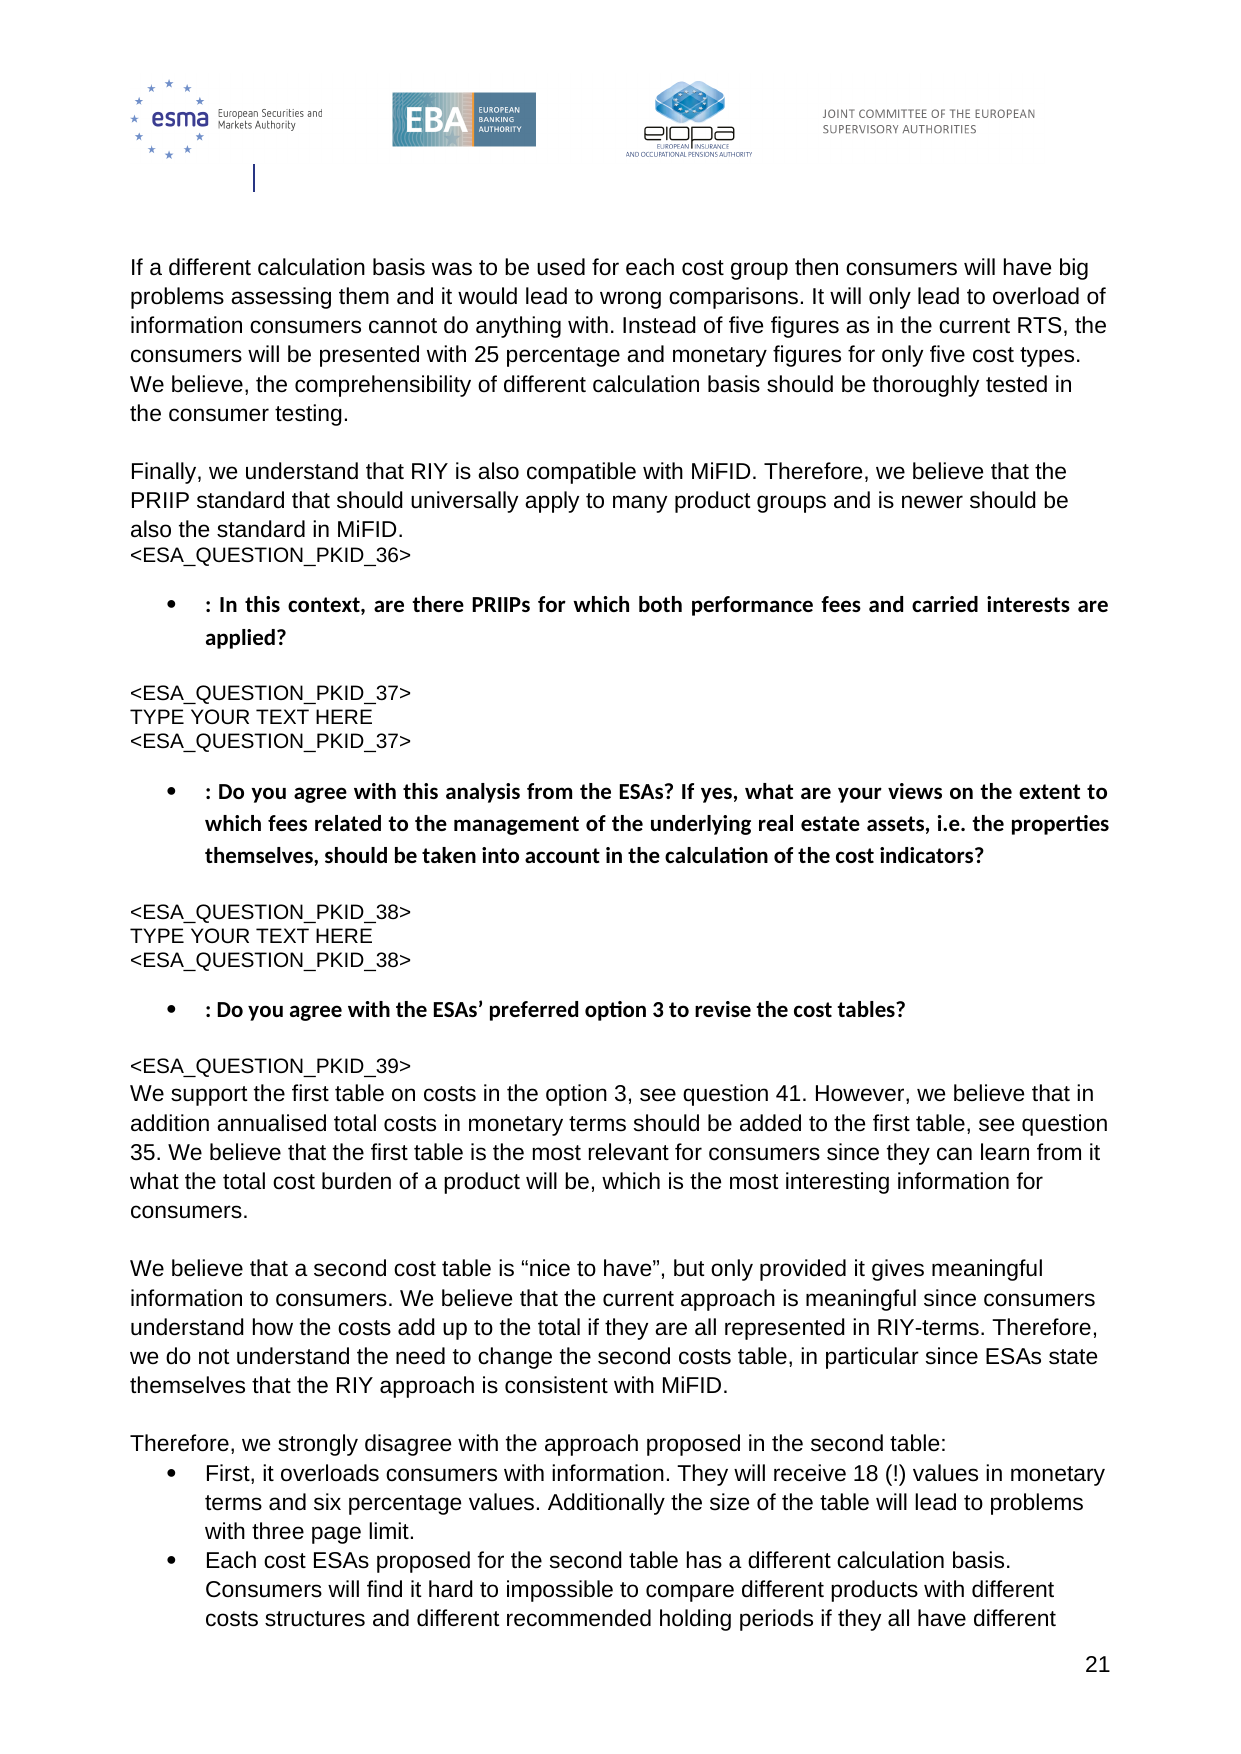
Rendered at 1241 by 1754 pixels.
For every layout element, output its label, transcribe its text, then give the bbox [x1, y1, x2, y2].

text If a different calculation basis was to be used for each cost group then consumers will have big problems assessing them and it would lead to wrong comparisons. It will only lead to overload of information consumers cannot do anything with. Instead of five figures as in the current RTS, the consumers will be presented with 25 percentage and monetary figures for only five cost types. We believe, the comprehensibility of different calculation basis should be thoroughly tested in the consumer testing. [130, 251, 1110, 426]
text <ESA_QUESTION_PKID_37> [130, 729, 1110, 753]
text TYPE YOUR TEXT HERE [130, 923, 1110, 947]
list : Do you agree with this analysis from the ESAs? If yes, what are your views on the extent to which fees related to the management of the underlying real estate assets, i.e. the properties themselves, should be taken into account in the calculation of the cost indicators? [167, 777, 1110, 869]
text <ESA_QUESTION_PKID_36> [130, 543, 1110, 567]
text We believe that a second cost table is “nice to have”, but only provided it gives meaningful information to consumers. We believe that the current approach is meaningful since consumers understand how the costs add up to the total if they are all represented in RIY-terms. Therefore, we do not understand the need to change the second costs table, in particular since ESAs state themselves that the RIY approach is consistent with MiFID. [130, 1252, 1110, 1398]
text <ESA_QUESTION_PKID_39> [130, 1053, 1110, 1077]
text Finally, we understand that RIY is also compatible with MiFID. Therefore, we believe that the PRIIP standard that should universally apply to many product groups and is newer should be also the standard in MiFID. [130, 455, 1110, 543]
text Therefore, we strongly disagree with the approach proposed in the second table: [130, 1427, 1110, 1457]
list First, it overloads consumers with information. They will receive 18 (!) values in monetary terms and six percentage values. Additionally the size of the table will lead to problems with three page limit. [167, 1457, 1110, 1544]
list : Do you agree with the ESAs’ preferred option 3 to revise the cost tables? [167, 995, 1110, 1023]
text <ESA_QUESTION_PKID_38> [130, 899, 1110, 923]
picture [129, 73, 1045, 164]
text <ESA_QUESTION_PKID_38> [130, 947, 1110, 971]
text We support the first table on costs in the option 3, see question 41. However, we believe that in addition annualised total costs in monetary terms should be added to the first table, see question 35. We believe that the first table is the most relevant for consumers since they can learn from it what the total cost burden of a product will be, which is the most interesting information for consumers. [130, 1077, 1110, 1223]
text <ESA_QUESTION_PKID_37> [130, 681, 1110, 705]
list : In this context, are there PRIIPs for which both performance fees and carried interests are applied? [167, 591, 1110, 651]
text TYPE YOUR TEXT HERE [130, 705, 1110, 729]
